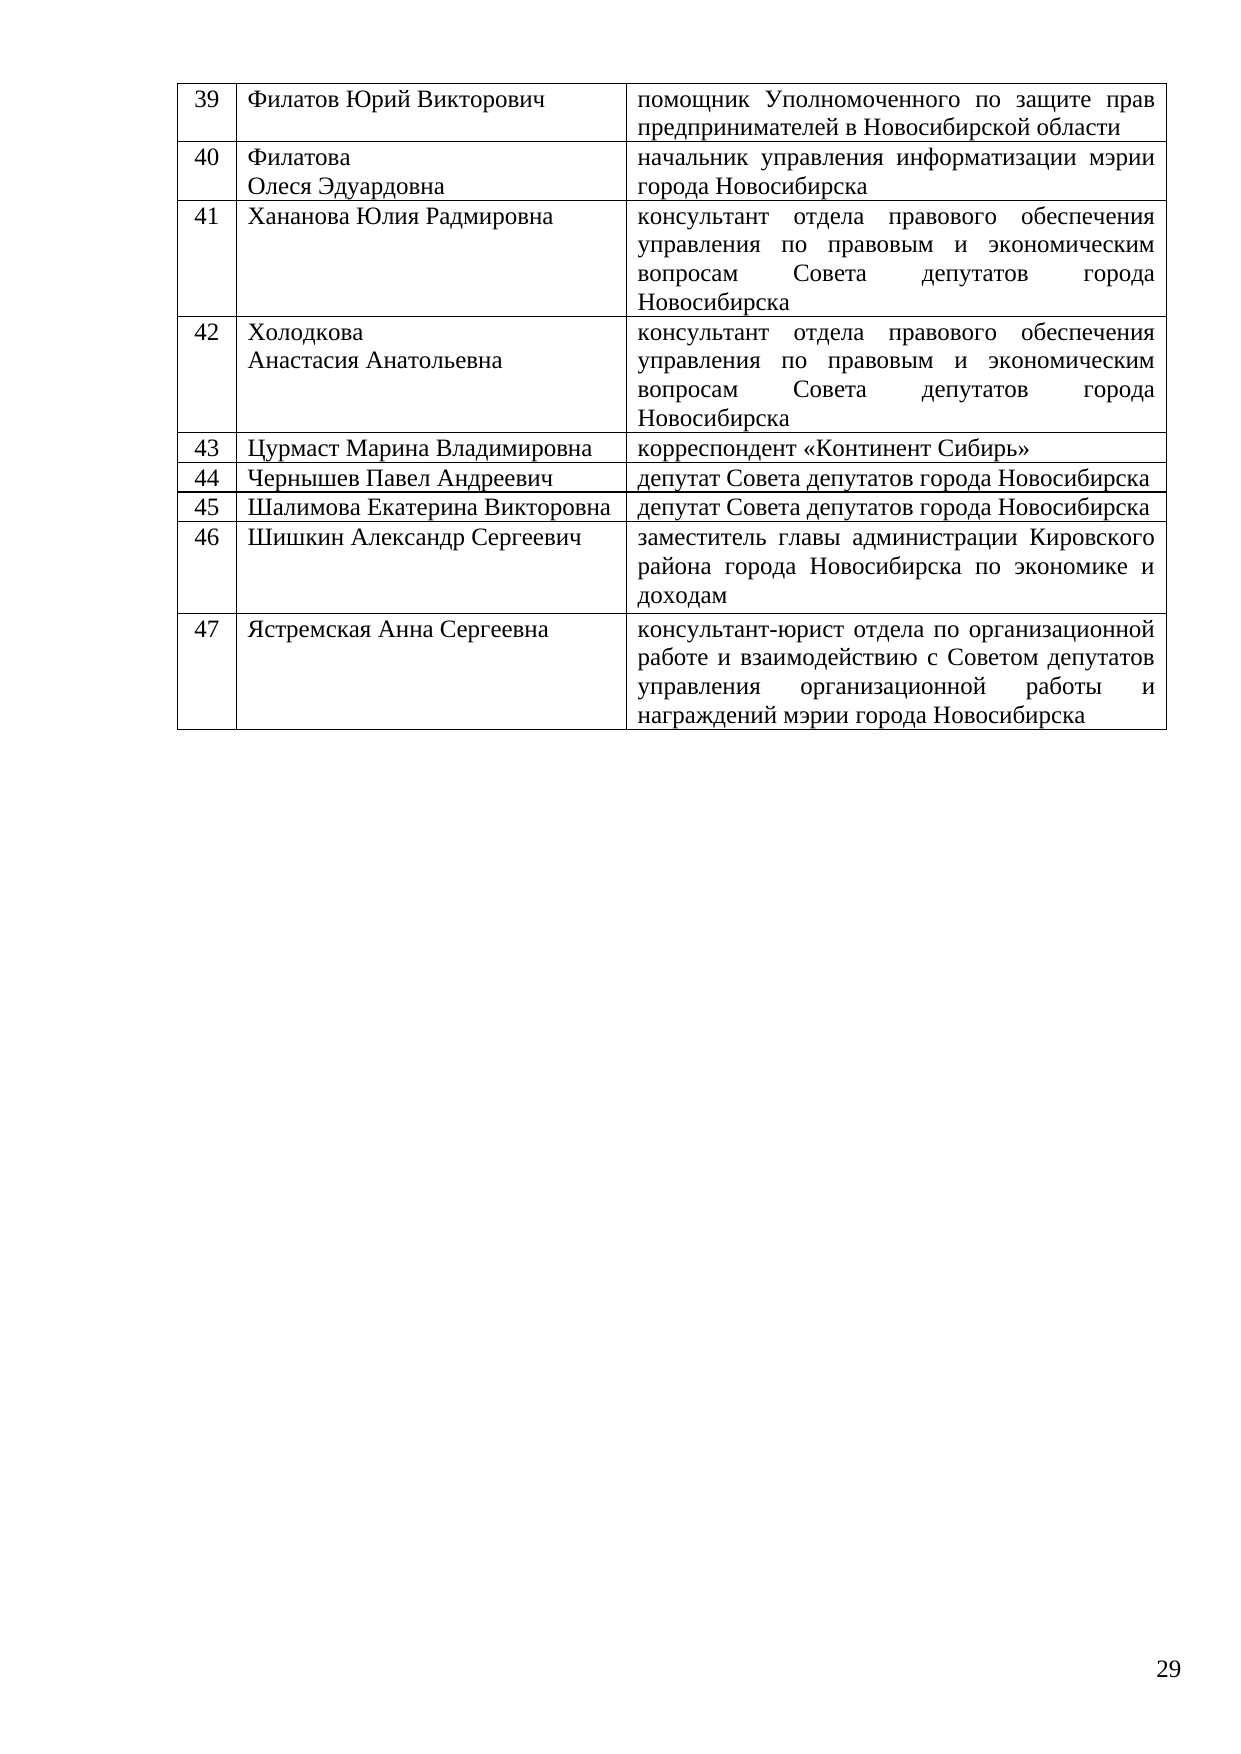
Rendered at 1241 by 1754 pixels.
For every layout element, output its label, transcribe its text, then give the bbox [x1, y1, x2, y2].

table_cell 43 [178, 433, 236, 462]
table_cell Чернышев Павел Андреевич [237, 463, 626, 491]
table_cell Шишкин Александр Сергеевич [237, 522, 626, 613]
table_cell депутат Совета депутатов города Новосибирска [627, 493, 1166, 521]
table_cell консультант отдела правового обеспечения управления по правовым и экономическим вопросам Совета депутатов города Новосибирска [627, 317, 1166, 432]
table_cell Филатова Олеся Эдуардовна [237, 142, 626, 200]
table_cell помощник Уполномоченного по защите прав предпринимателей в Новосибирской области [627, 84, 1166, 141]
table_cell консультант-юрист отдела по организационной работе и взаимодействию с Советом депутатов управления организационной работы и награждений мэрии города Новосибирска [627, 614, 1166, 729]
table_cell Цурмаст Марина Владимировна [237, 433, 626, 462]
table_cell Холодкова Анастасия Анатольевна [237, 317, 626, 432]
table_cell 39 [178, 84, 236, 141]
table_cell Шалимова Екатерина Викторовна [237, 493, 626, 521]
table_cell 42 [178, 317, 236, 432]
table_cell 41 [178, 201, 236, 316]
table_cell 45 [178, 493, 236, 521]
table_cell консультант отдела правового обеспечения управления по правовым и экономическим вопросам Совета депутатов города Новосибирска [627, 201, 1166, 316]
table_cell Ястремская Анна Сергеевна [237, 614, 626, 729]
table_cell корреспондент «Континент Сибирь» [627, 433, 1166, 462]
table_cell 47 [178, 614, 236, 729]
table_cell депутат Совета депутатов города Новосибирска [627, 463, 1166, 491]
table_cell Хананова Юлия Радмировна [237, 201, 626, 316]
table_cell 44 [178, 463, 236, 491]
table_cell Филатов Юрий Викторович [237, 84, 626, 141]
table_cell 40 [178, 142, 236, 200]
table_cell начальник управления информатизации мэрии города Новосибирска [627, 142, 1166, 200]
table_cell 46 [178, 522, 236, 613]
table_cell заместитель главы администрации Кировского района города Новосибирска по экономике и доходам [627, 522, 1166, 613]
